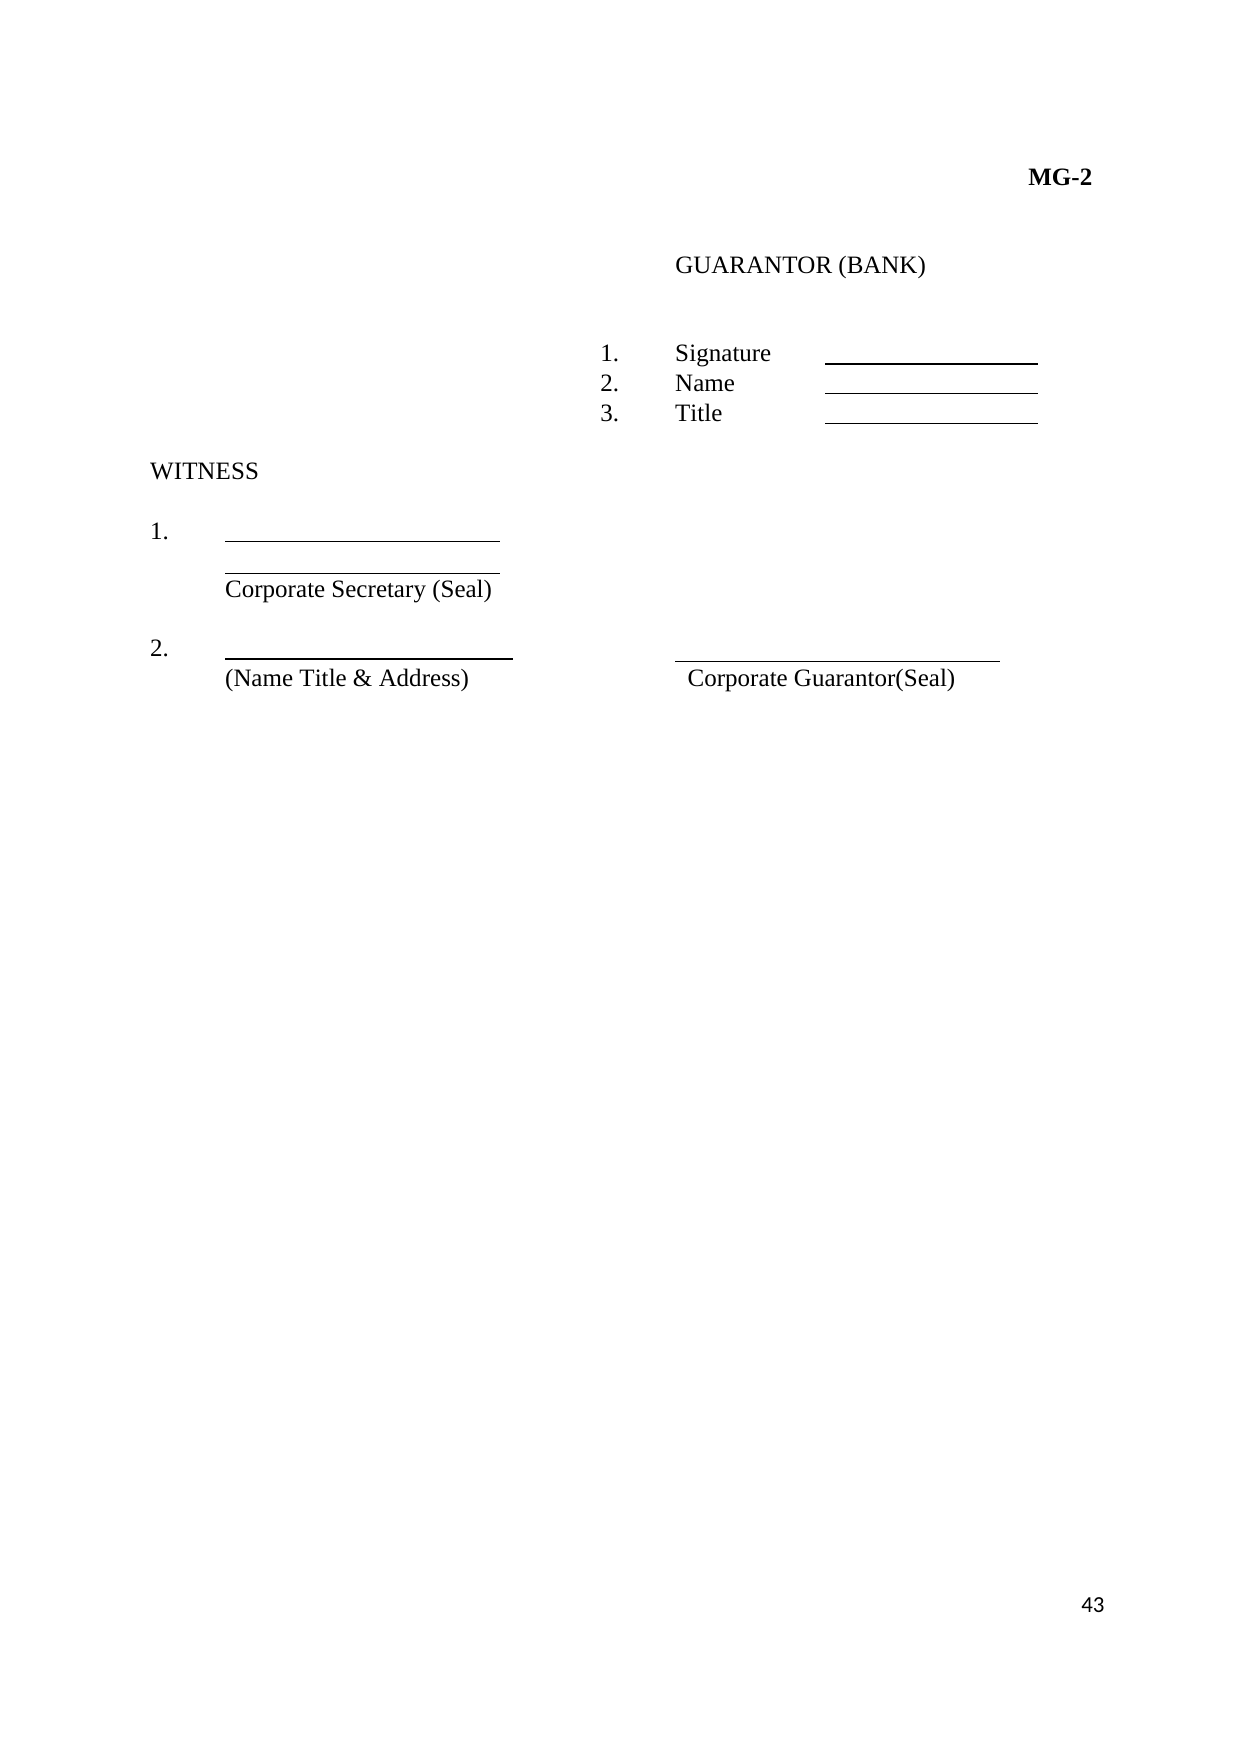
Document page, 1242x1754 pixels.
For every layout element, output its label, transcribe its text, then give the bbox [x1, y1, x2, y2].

text GUARANTOR (BANK) [675, 250, 1104, 279]
text WITNESS [150, 456, 1104, 485]
text Corporate Secretary (Seal) [225, 574, 1104, 603]
text 3. Title [600, 397, 1104, 426]
text (Name Title & Address) Corporate Guarantor(Seal) [225, 663, 1104, 692]
text MG-2 [139, 162, 1092, 190]
text 1. [150, 516, 1104, 544]
text 2. Name [600, 368, 1104, 397]
text 1. Signature [600, 338, 1104, 367]
text 2. [150, 633, 1104, 662]
